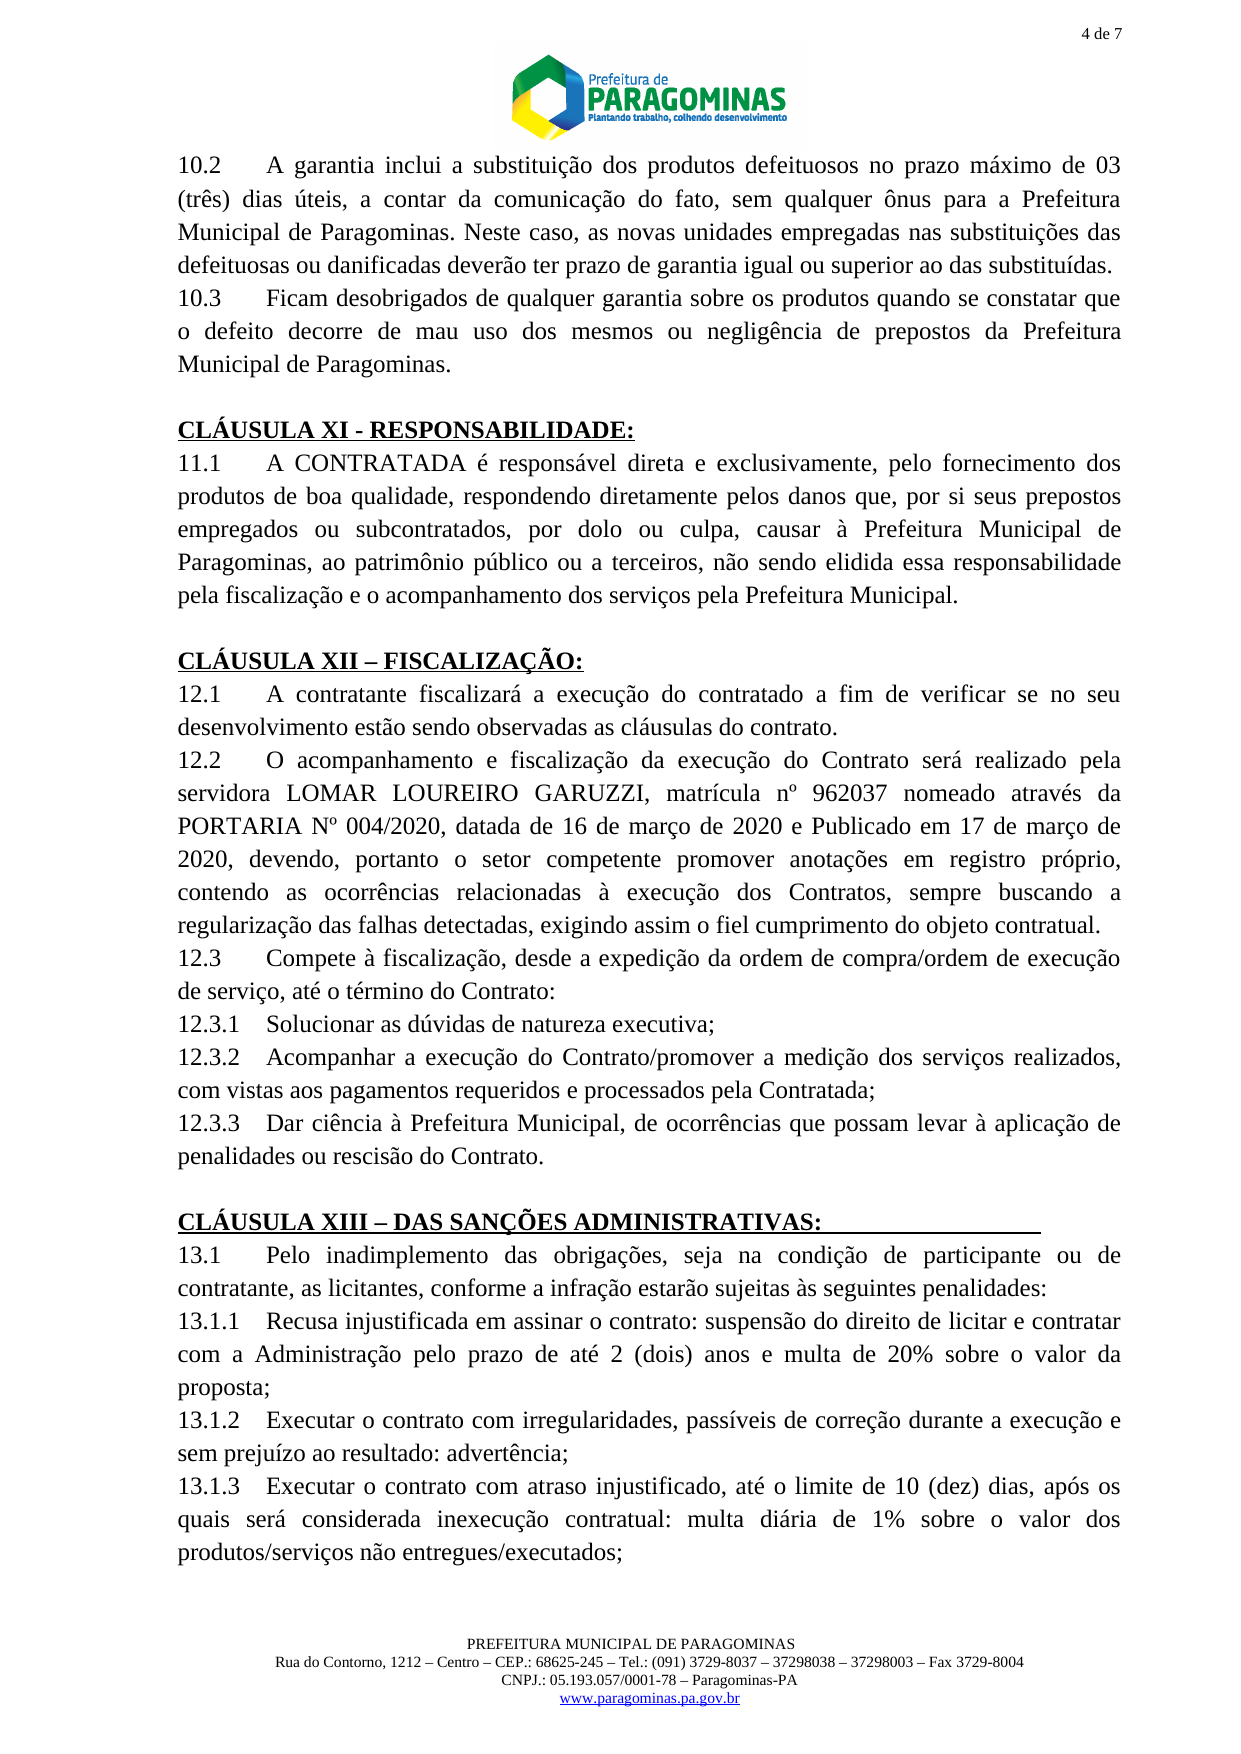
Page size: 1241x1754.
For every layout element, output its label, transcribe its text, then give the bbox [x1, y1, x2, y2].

text Compete à fiscalização, desde a expedição da ordem de compra/ordem de execução de serviço, até o término do Contrato: [177, 943, 1122, 1005]
text Executar o contrato com atraso injustificado, até o limite de 10 (dez) dias, após os quais será considerada inexecução contratual: multa diária de 1% sobre o valor dos produtos/serviços não entregues/executados; [177, 1471, 1122, 1566]
text Ficam desobrigados de qualquer garantia sobre os produtos quando se constatar que o defeito decorre de mau uso dos mesmos ou negligência de prepostos da Prefeitura Municipal de Paragominas. [177, 283, 1122, 377]
text Recusa injustificada em assinar o contrato: suspensão do direito de licitar e contratar com a Administração pelo prazo de até 2 (dois) anos e multa de 20% sobre o valor da proposta; [177, 1306, 1122, 1401]
text Dar ciência à Prefeitura Municipal, de ocorrências que possam levar à aplicação de penalidades ou rescisão do Contrato. [177, 1108, 1122, 1170]
text Executar o contrato com irregularidades, passíveis de correção durante a execução e sem prejuízo ao resultado: advertência; [177, 1405, 1122, 1467]
text Pelo inadimplemento das obrigações, seja na condição de participante ou de contratante, as licitantes, conforme a infração estarão sujeitas às seguintes penalidades: [177, 1240, 1122, 1302]
text A contratante fiscalizará a execução do contratado a fim de verificar se no seu desenvolvimento estão sendo observadas as cláusulas do contrato. [177, 679, 1122, 741]
text CLÁUSULA XII – FISCALIZAÇÃO: [177, 646, 1122, 675]
text CLÁUSULA XIII – DAS SANÇÕES ADMINISTRATIVAS: [177, 1207, 1122, 1236]
text A garantia inclui a substituição dos produtos defeituosos no prazo máximo de 03 (três) dias úteis, a contar da comunicação do fato, sem qualquer ônus para a Prefeitura Municipal de Paragominas. Neste caso, as novas unidades empregadas nas substituições das defeituosas ou danificadas deverão ter prazo de garantia igual ou superior ao das substituídas. [177, 151, 1122, 278]
picture [492, 42, 807, 151]
text O acompanhamento e fiscalização da execução do Contrato será realizado pela servidora LOMAR LOUREIRO GARUZZI, matrícula nº 962037 nomeado através da PORTARIA Nº 004/2020, datada de 16 de março de 2020 e Publicado em 17 de março de 2020, devendo, portanto o setor competente promover anotações em registro próprio, contendo as ocorrências relacionadas à execução dos Contratos, sempre buscando a regularização das falhas detectadas, exigindo assim o fiel cumprimento do objeto contratual. [177, 745, 1122, 939]
text Acompanhar a execução do Contrato/promover a medição dos serviços realizados, com vistas aos pagamentos requeridos e processados pela Contratada; [177, 1042, 1122, 1104]
text CLÁUSULA XI - RESPONSABILIDADE: [177, 415, 1122, 443]
text Solucionar as dúvidas de natureza executiva; [177, 1009, 1122, 1038]
text A CONTRATADA é responsável direta e exclusivamente, pelo fornecimento dos produtos de boa qualidade, respondendo diretamente pelos danos que, por si seus prepostos empregados ou subcontratados, por dolo ou culpa, causar à Prefeitura Municipal de Paragominas, ao patrimônio público ou a terceiros, não sendo elidida essa responsabilidade pela fiscalização e o acompanhamento dos serviços pela Prefeitura Municipal. [177, 448, 1122, 609]
